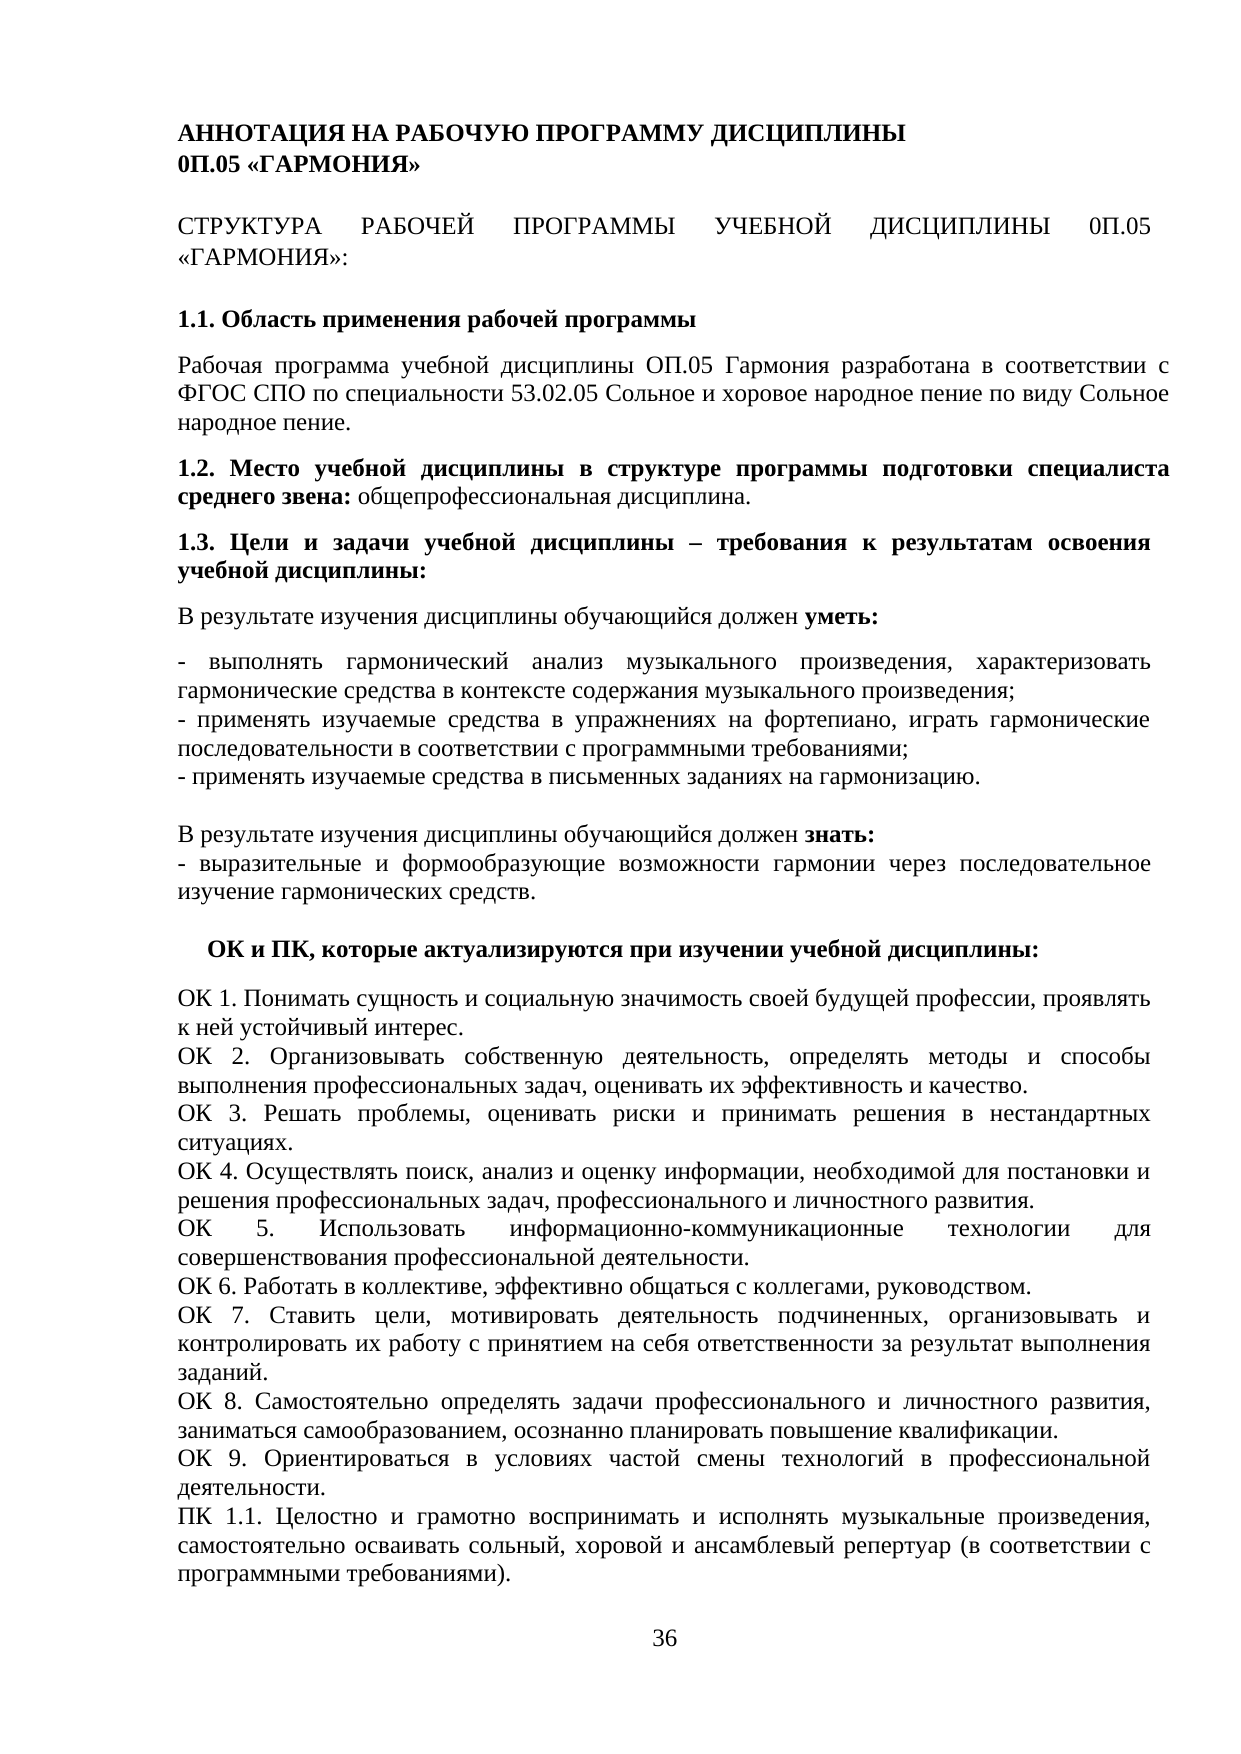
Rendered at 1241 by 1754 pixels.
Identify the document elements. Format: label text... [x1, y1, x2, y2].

text ПК 1.1. Целостно и грамотно воспринимать и исполнять музыкальные произведения, самостоятельно осваивать сольный, хоровой и ансамблевый репертуар (в соответствии с программными требованиями). [177, 1501, 1152, 1587]
text ОК 2. Организовывать собственную деятельность, определять методы и способы выполнения профессиональных задач, оценивать их эффективность и качество. [177, 1041, 1152, 1098]
text Рабочая программа учебной дисциплины ОП.05 Гармония разработана в соответствии с ФГОС СПО по специальности 53.02.05 Сольное и хоровое народное пение по виду Сольное народное пение. [177, 350, 1171, 436]
text 1.2. Место учебной дисциплины в структуре программы подготовки специалиста среднего звена: общепрофессиональная дисциплина. [177, 453, 1171, 510]
text ОК 6. Работать в коллективе, эффективно общаться с коллегами, руководством. [177, 1271, 1152, 1300]
text - применять изучаемые средства в письменных заданиях на гармонизацию. [177, 761, 1152, 790]
text ОК 5. Использовать информационно-коммуникационные технологии для совершенствования профессиональной деятельности. [177, 1213, 1152, 1271]
text ОК 4. Осуществлять поиск, анализ и оценку информации, необходимой для постановки и решения профессиональных задач, профессионального и личностного развития. [177, 1156, 1152, 1213]
text 0П.05 «ГАРМОНИЯ» [177, 149, 1152, 178]
text ОК 3. Решать проблемы, оценивать риски и принимать решения в нестандартных ситуациях. [177, 1098, 1152, 1156]
text ОК и ПК, которые актуализируются при изучении учебной дисциплины: [207, 934, 1152, 963]
text ОК 1. Понимать сущность и социальную значимость своей будущей профессии, проявлять к ней устойчивый интерес. [177, 983, 1152, 1041]
text В результате изучения дисциплины обучающийся должен уметь: [177, 601, 1152, 630]
text ОК 9. Ориентироваться в условиях частой смены технологий в профессиональной деятельности. [177, 1443, 1152, 1501]
text - выразительные и формообразующие возможности гармонии через последовательное изучение гармонических средств. [177, 848, 1152, 905]
text - выполнять гармонический анализ музыкального произведения, характеризовать гармонические средства в контексте содержания музыкального произведения; [177, 646, 1152, 704]
text - применять изучаемые средства в упражнениях на фортепиано, играть гармонические последовательности в соответствии с программными требованиями; [177, 704, 1152, 761]
text ОК 8. Самостоятельно определять задачи профессионального и личностного развития, заниматься самообразованием, осознанно планировать повышение квалификации. [177, 1386, 1152, 1443]
text 1.1. Область применения рабочей программы [177, 304, 1152, 333]
text АННОТАЦИЯ НА РАБОЧУЮ ПРОГРАММУ ДИСЦИПЛИНЫ [177, 118, 1152, 147]
text 1.3. Цели и задачи учебной дисциплины – требования к результатам освоения учебной дисциплины: [177, 527, 1152, 584]
text В результате изучения дисциплины обучающийся должен знать: [177, 819, 1152, 848]
text ОК 7. Ставить цели, мотивировать деятельность подчиненных, организовывать и контролировать их работу с принятием на себя ответственности за результат выполнения заданий. [177, 1300, 1152, 1386]
text СТРУКТУРА РАБОЧЕЙ ПРОГРАММЫ УЧЕБНОЙ ДИСЦИПЛИНЫ 0П.05 «ГАРМОНИЯ»: [177, 211, 1152, 271]
